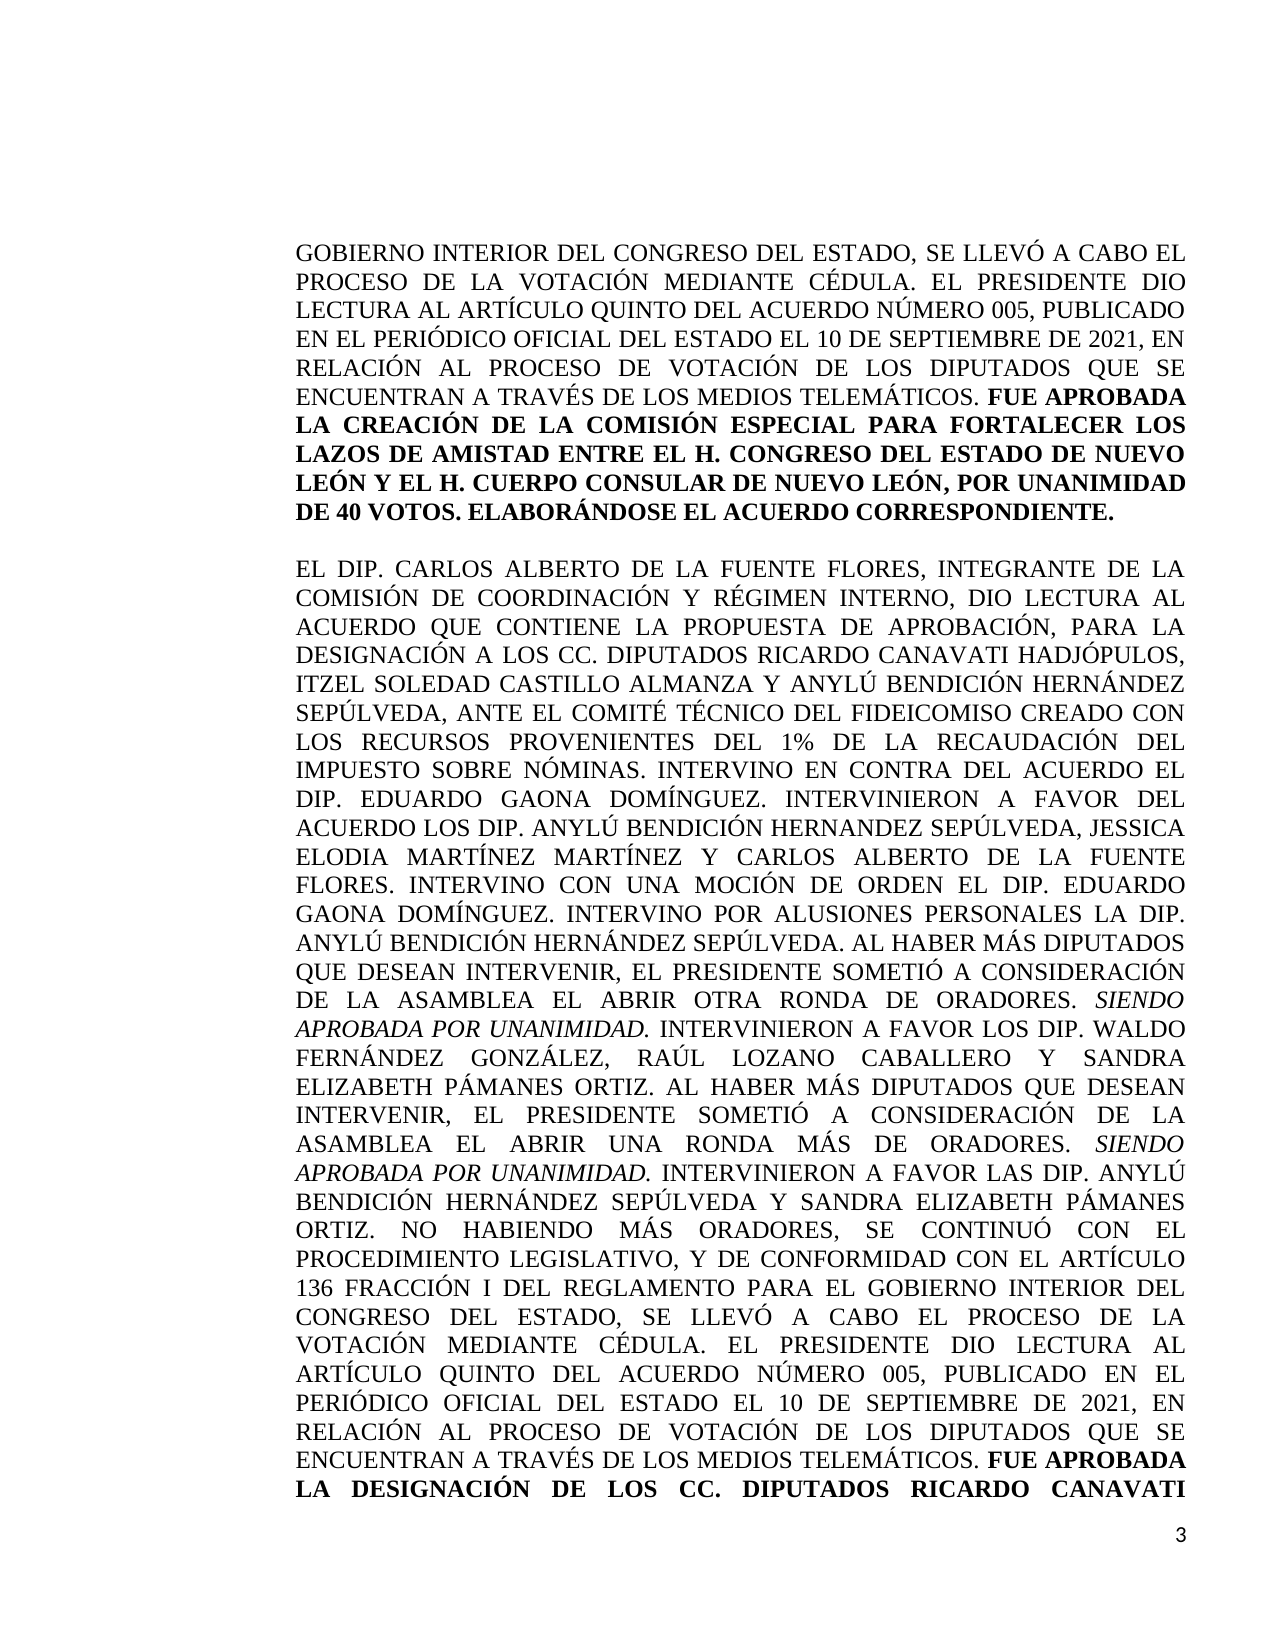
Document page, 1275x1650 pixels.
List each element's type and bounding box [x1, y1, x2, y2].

text [295, 554, 1186, 1503]
text [295, 238, 1186, 525]
